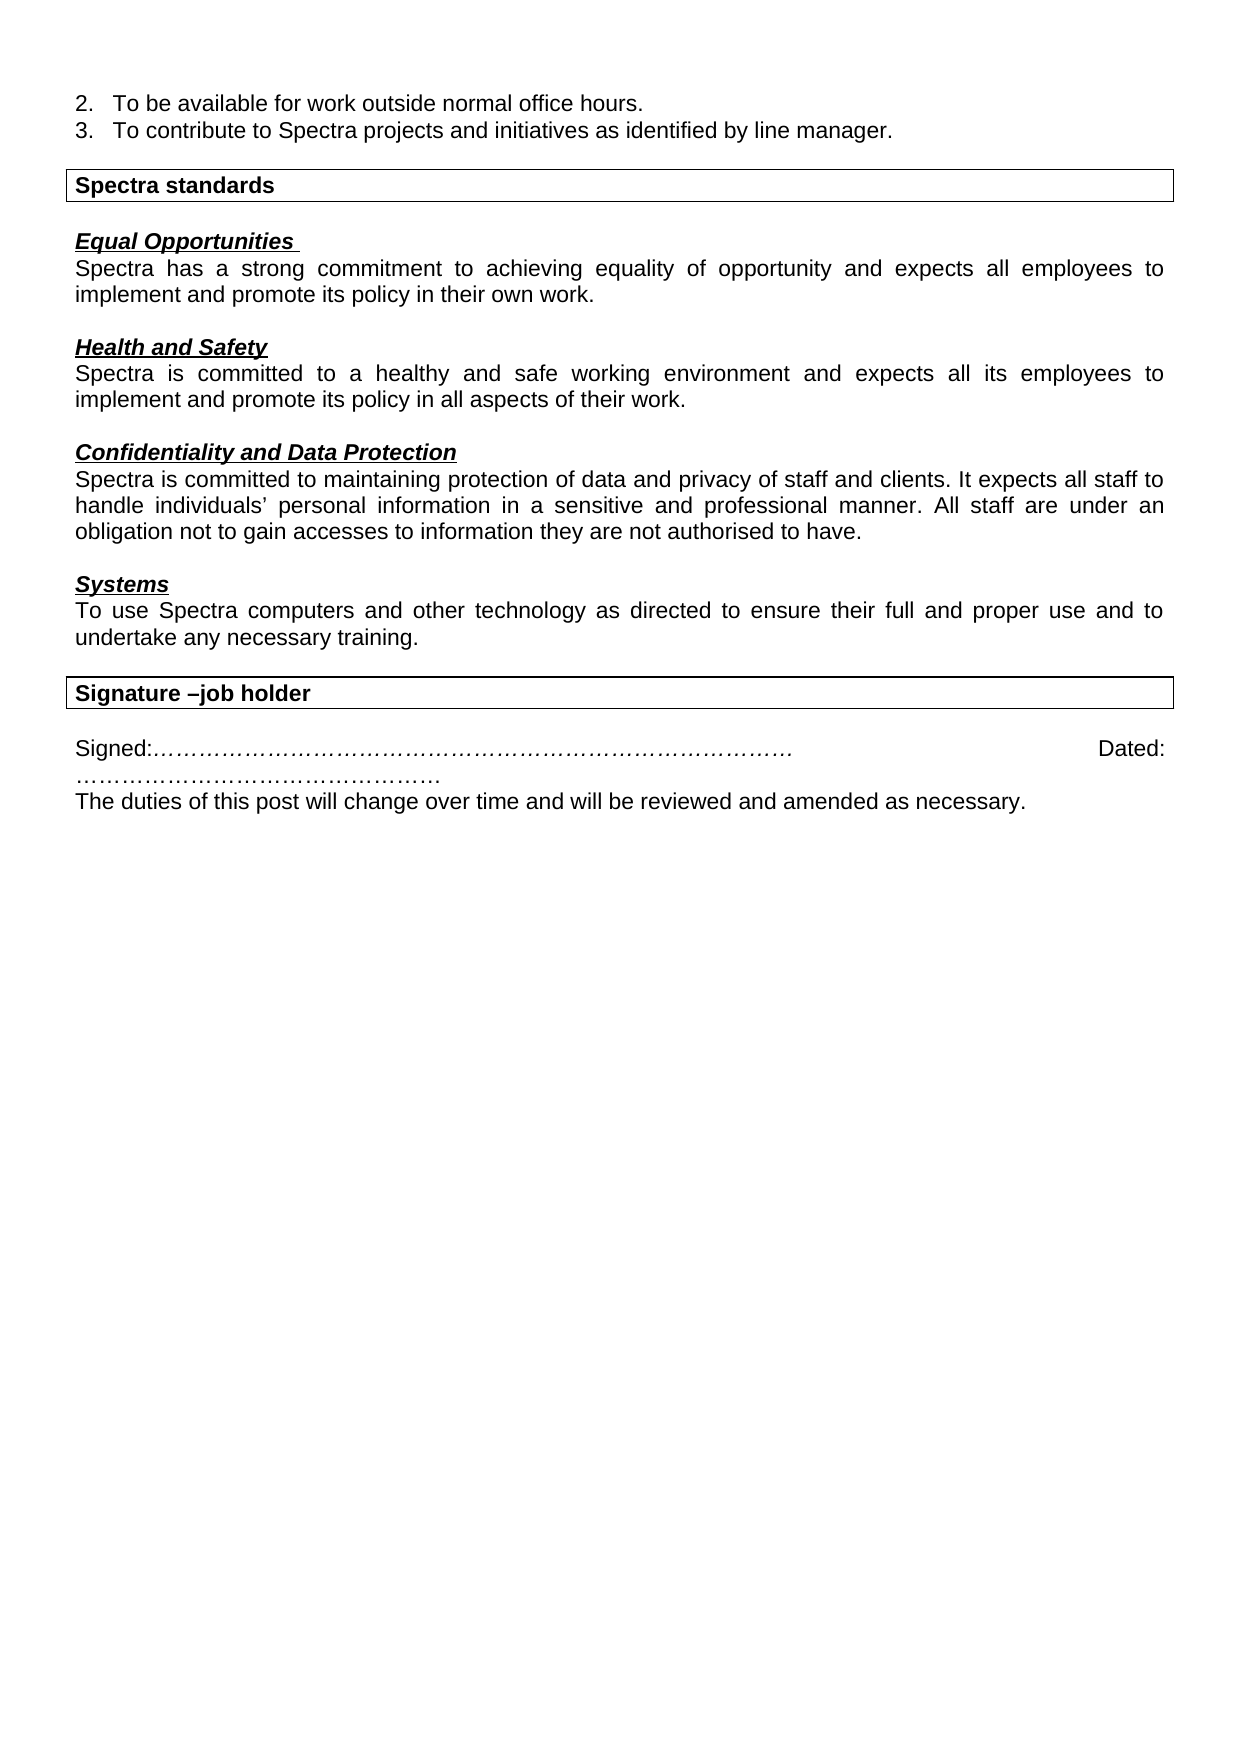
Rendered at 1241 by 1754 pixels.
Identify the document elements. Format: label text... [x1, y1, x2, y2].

text Spectra has a strong commitment to achieving equality of opportunity and expects all employees to implement and promote its policy in their own work. [75, 255, 1165, 307]
list To be available for work outside normal office hours. [75, 90, 1165, 117]
subtitle Spectra standards [67, 170, 1173, 201]
text Signed:………………………………………………………………………… Dated:………………………………………… [75, 735, 1165, 788]
text Equal Opportunities [75, 228, 1165, 255]
subtitle Signature –job holder [67, 678, 1173, 708]
text To use Spectra computers and other technology as directed to ensure their full and proper use and to undertake any necessary training. [75, 597, 1165, 650]
text Spectra is committed to a healthy and safe working environment and expects all its employees to implement and promote its policy in all aspects of their work. [75, 360, 1165, 413]
text Health and Safety [75, 334, 1165, 360]
text Systems [75, 571, 1165, 597]
text The duties of this post will change over time and will be reviewed and amended as necessary.EMPLOYEE SPECIFICATION [75, 788, 1165, 814]
text Confidentiality and Data Protection [75, 439, 1165, 466]
list To contribute to Spectra projects and initiatives as identified by line manager. [75, 117, 1165, 143]
text Spectra is committed to maintaining protection of data and privacy of staff and clients. It expects all staff to handle individuals’ personal information in a sensitive and professional manner. All staff are under an obligation not to gain accesses to information they are not authorised to have. [75, 466, 1165, 544]
